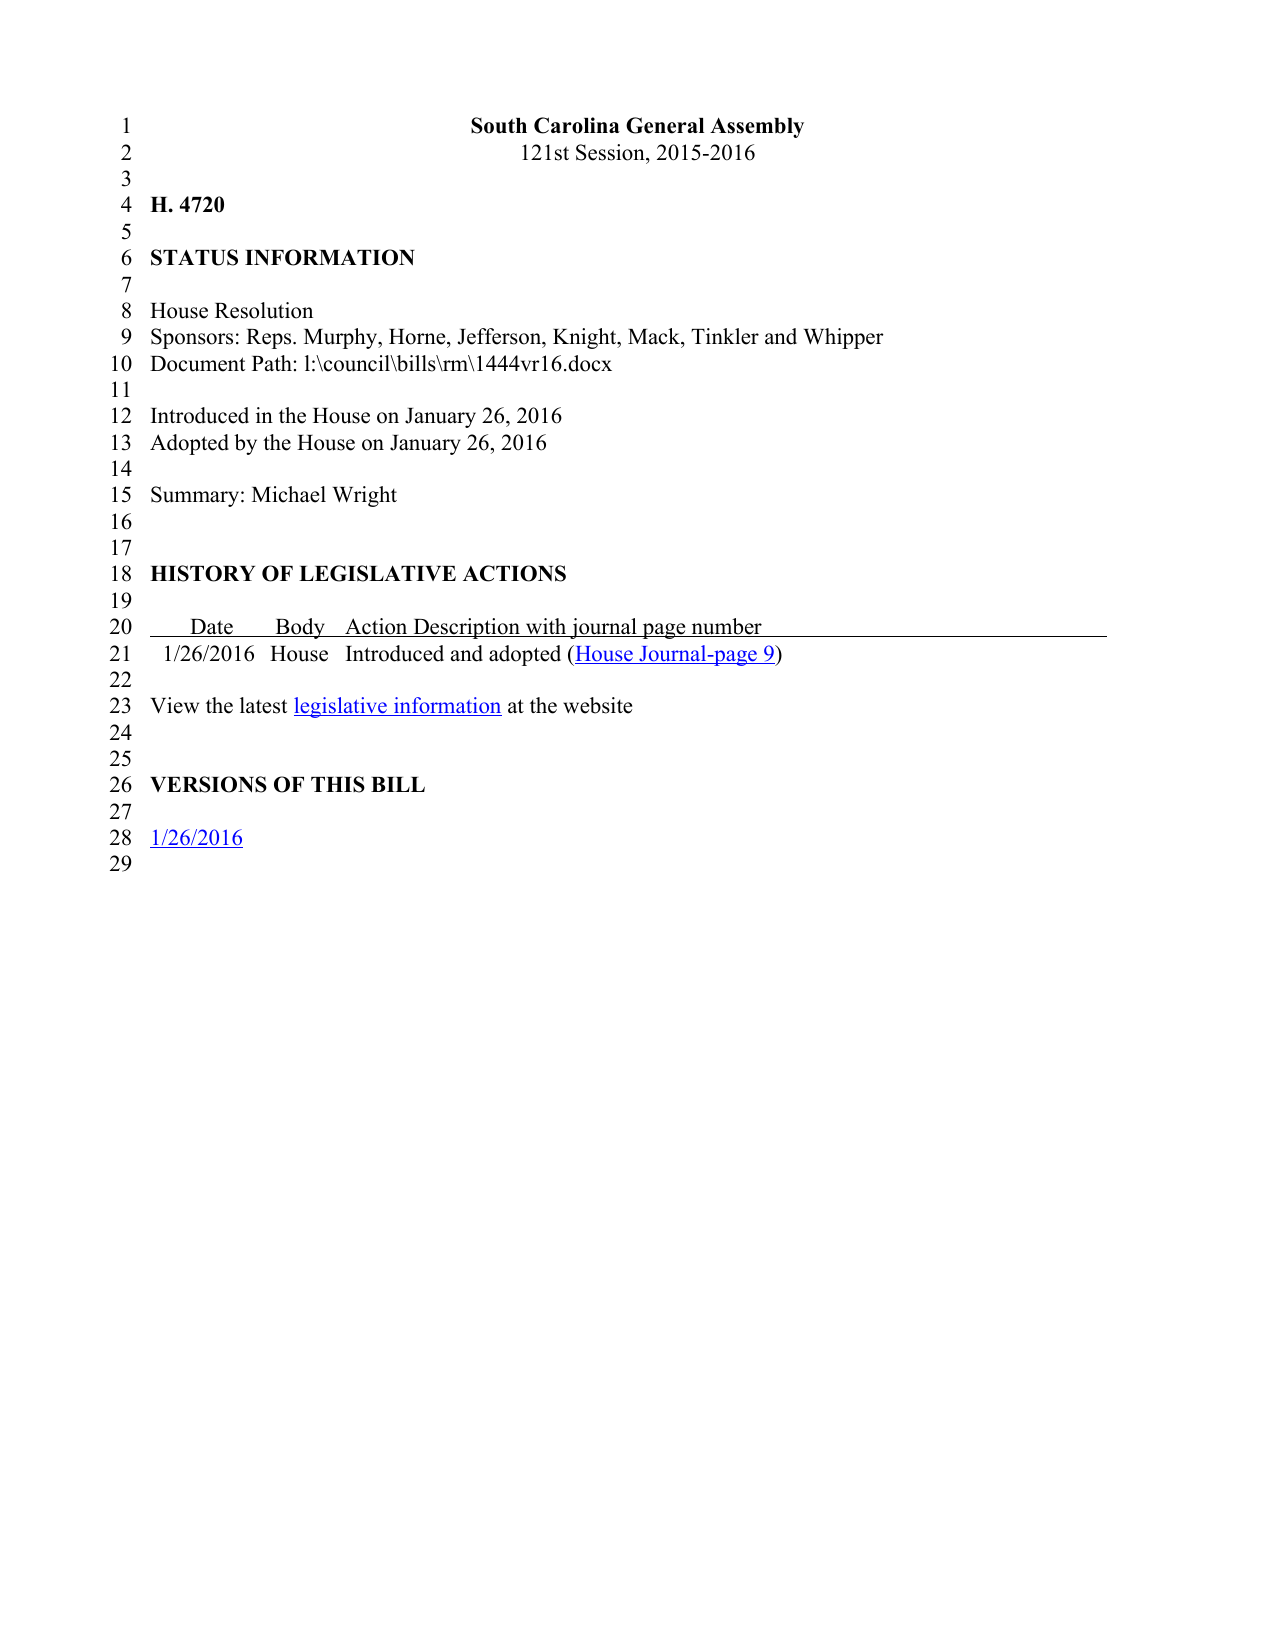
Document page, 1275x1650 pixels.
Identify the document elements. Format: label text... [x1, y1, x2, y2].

text Date Body Action Description with journal page number [150, 613, 1125, 639]
text STATUS INFORMATION [150, 244, 1125, 271]
text House Resolution [150, 297, 1125, 323]
text Introduced in the House on January 26, 2016 [150, 402, 1125, 429]
text 121st Session, 2015-2016 [150, 139, 1125, 165]
text Sponsors: Reps. Murphy, Horne, Jefferson, Knight, Mack, Tinkler and Whipper [150, 323, 1125, 350]
text HISTORY OF LEGISLATIVE ACTIONS [150, 561, 1125, 587]
text 1/26/2016 [150, 824, 1125, 850]
text VERSIONS OF THIS BILL [150, 771, 1125, 798]
text Adopted by the House on January 26, 2016 [150, 429, 1125, 455]
text H. 4720 [150, 192, 1125, 218]
text South Carolina General Assembly [150, 112, 1125, 139]
text Document Path: l:\council\bills\rm\1444vr16.docx [150, 350, 1125, 376]
text 1/26/2016 House Introduced and adopted (House Journal-page 9) [150, 639, 1125, 666]
text View the latest legislative information at the website [150, 692, 1125, 719]
text Summary: Michael Wright [150, 481, 1125, 508]
